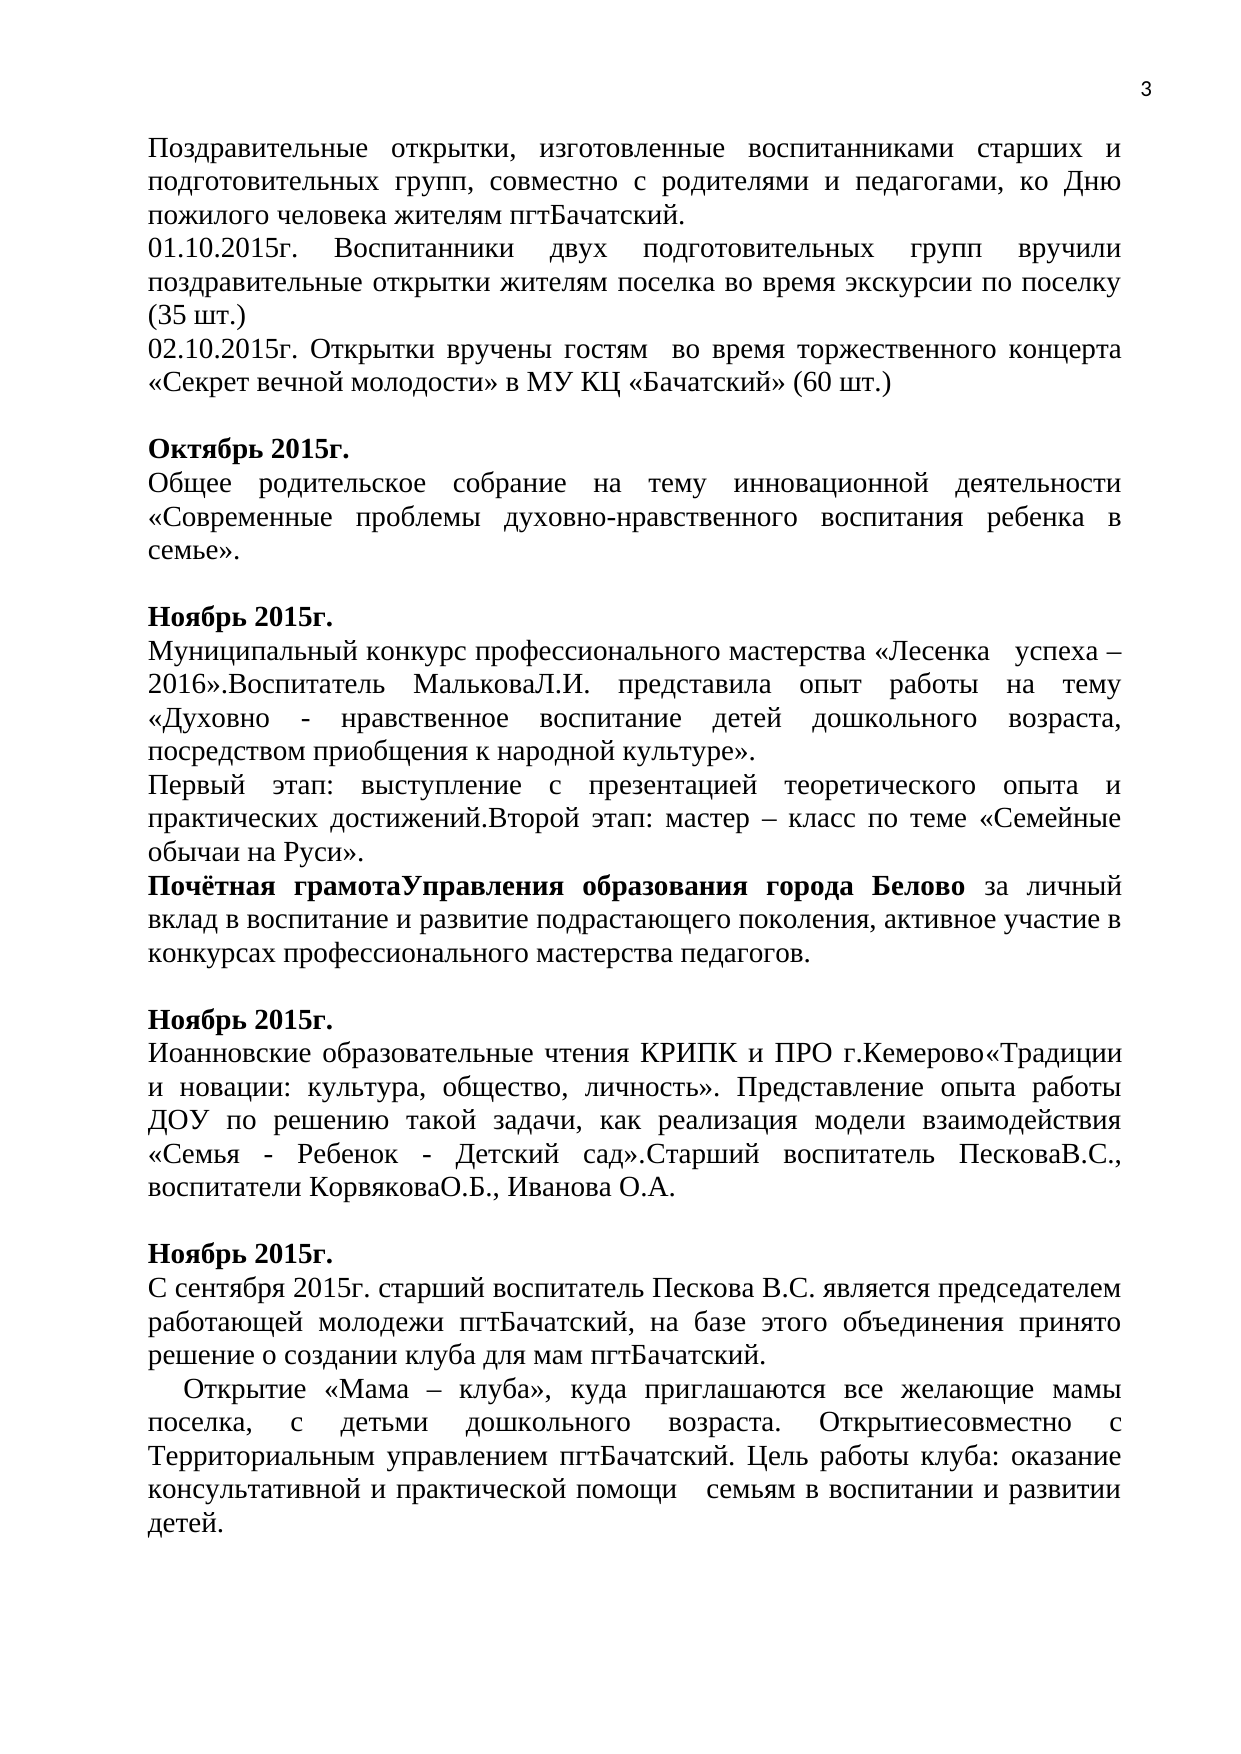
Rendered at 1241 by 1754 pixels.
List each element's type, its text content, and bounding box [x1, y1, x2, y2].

list Открытие «Мама – клуба», куда приглашаются все желающие мамы поселка, с детьми дошкольного возраста. Открытиесовместно с Территориальным управлением пгтБачатский. Цель работы клуба: оказание консультативной и практической помощи семьям в воспитании и развитии детей. [148, 1371, 1122, 1538]
list Октябрь 2015г. [148, 432, 1122, 465]
list 01.10.2015г. Воспитанники двух подготовительных групп вручили поздравительные открытки жителям поселка во время экскурсии по поселку (35 шт.) [148, 230, 1122, 331]
list С сентября 2015г. старший воспитатель Пескова В.С. является председателем работающей молодежи пгтБачатский, на базе этого объединения принято решение о создании клуба для мам пгтБачатский. [148, 1270, 1122, 1371]
list Иоанновские образовательные чтения КРИПК и ПРО г.Кемерово«Традиции и новации: культура, общество, личность». Представление опыта работы ДОУ по решению такой задачи, как реализация модели взаимодействия «Семья - Ребенок - Детский сад».Старший воспитатель ПесковаВ.С., воспитатели КорвяковаО.Б., Иванова О.А. [148, 1035, 1122, 1203]
text Почётная грамотаУправления образования города Белово за личный вклад в воспитание и развитие подрастающего поколения, активное участие в конкурсах профессионального мастерства педагогов. [148, 868, 1122, 968]
list Поздравительные открытки, изготовленные воспитанниками старших и подготовительных групп, совместно с родителями и педагогами, ко Дню пожилого человека жителям пгтБачатский. [148, 130, 1122, 230]
text Первый этап: выступление с презентацией теоретического опыта и практических достижений.Второй этап: мастер – класс по теме «Семейные обычаи на Руси». [148, 767, 1122, 868]
list Общее родительское собрание на тему инновационной деятельности «Современные проблемы духовно-нравственного воспитания ребенка в семье». [148, 465, 1122, 566]
list Ноябрь 2015г. [148, 599, 1122, 633]
list Муниципальный конкурс профессионального мастерства «Лесенка успеха – 2016».Воспитатель МальковаЛ.И. представила опыт работы на тему «Духовно - нравственное воспитание детей дошкольного возраста, посредством приобщения к народной культуре». [148, 633, 1122, 767]
list Ноябрь 2015г. [148, 1237, 1122, 1270]
list Ноябрь 2015г. [148, 1002, 1122, 1035]
list 02.10.2015г. Открытки вручены гостям во время торжественного концерта «Секрет вечной молодости» в МУ КЦ «Бачатский» (60 шт.) [148, 331, 1122, 398]
